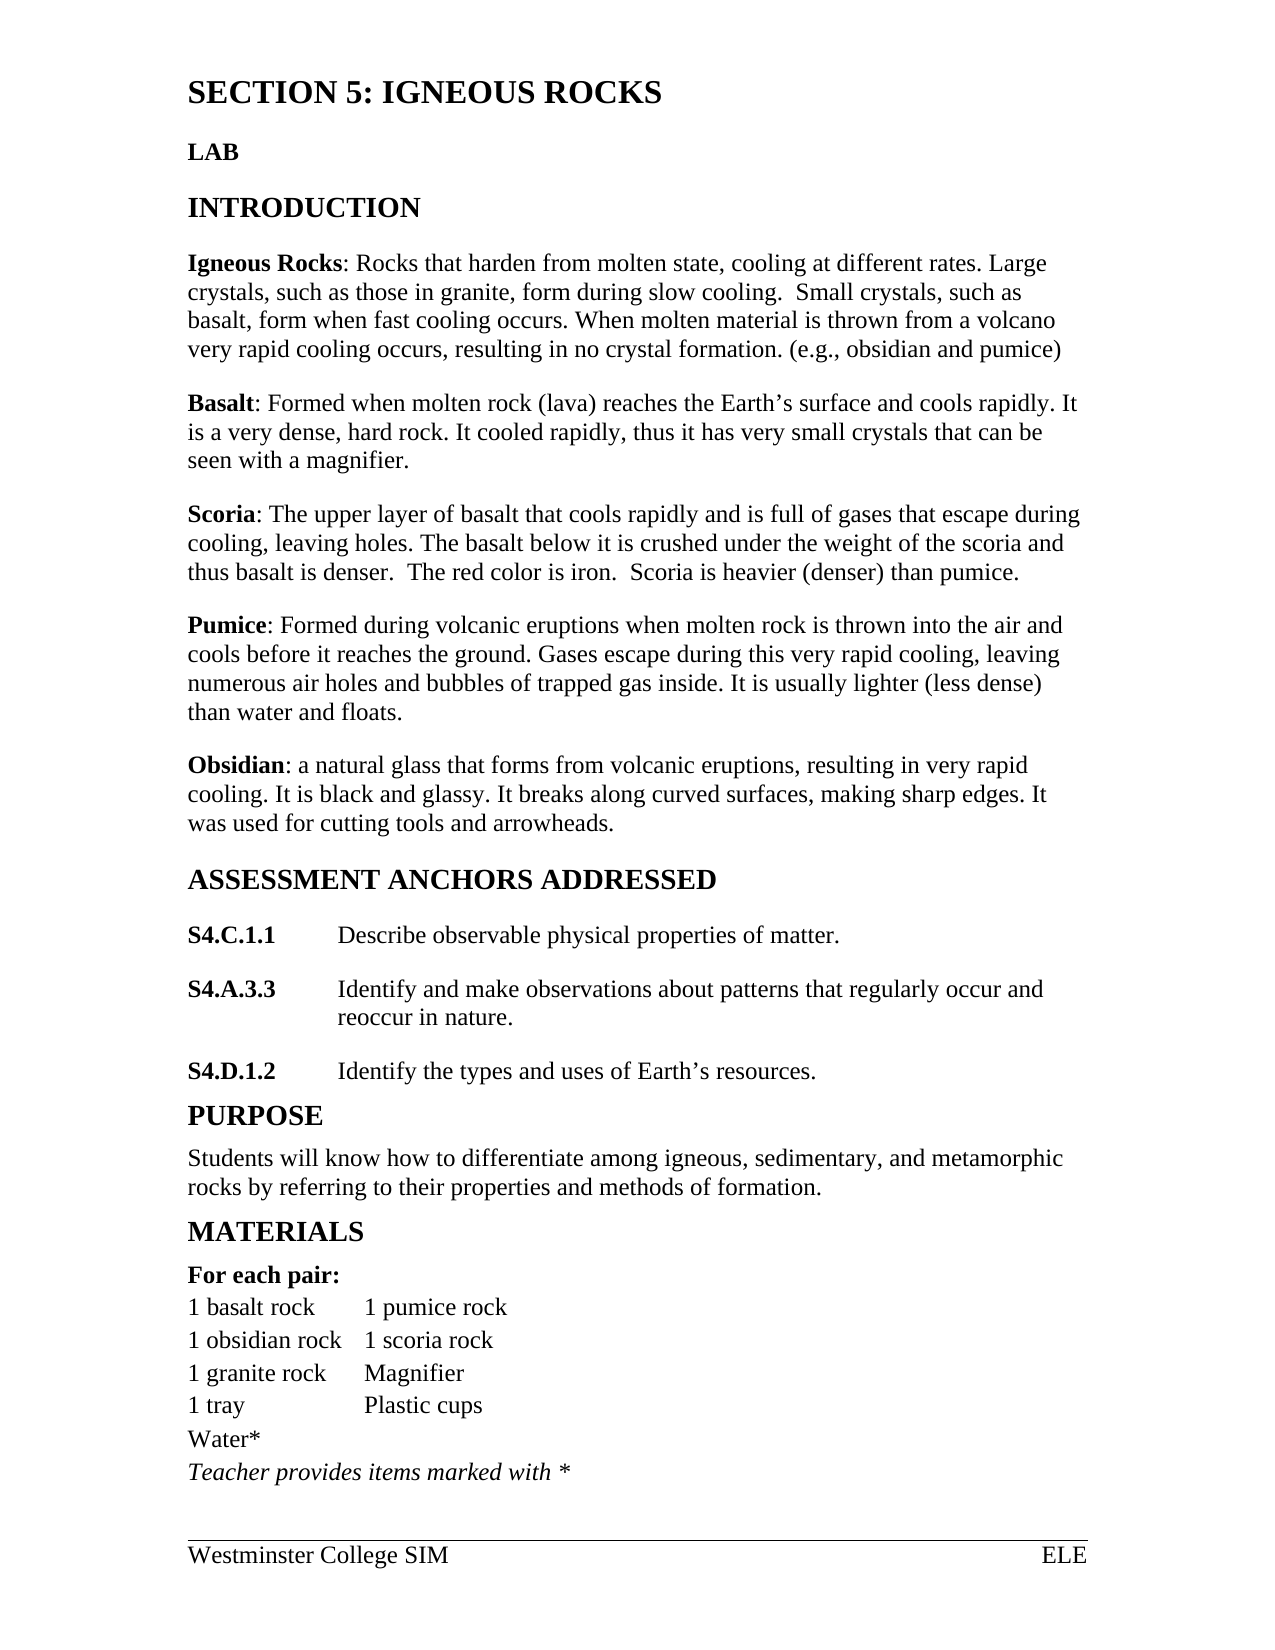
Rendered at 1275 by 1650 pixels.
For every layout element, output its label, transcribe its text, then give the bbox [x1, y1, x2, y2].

text Igneous Rocks: Rocks that harden from molten state, cooling at different rates. Large crystals, such as those in granite, form during slow cooling. Small crystals, such as basalt, form when fast cooling occurs. When molten material is thrown from a volcano very rapid cooling occurs, resulting in no crystal formation. (e.g., obsidian and pumice) [187, 248, 1082, 363]
text Pumice: Formed during volcanic eruptions when molten rock is thrown into the air and cools before it reaches the ground. Gases escape during this very rapid cooling, leaving numerous air holes and bubbles of trapped gas inside. It is usually lighter (less dense) than water and floats. [187, 610, 1082, 725]
text S4.A.3.3 Identify and make observations about patterns that regularly occur and reoccur in nature. [187, 974, 1044, 1031]
text Basalt: Formed when molten rock (lava) reaches the Earth’s surface and cools rapidly. It is a very dense, hard rock. It cooled rapidly, thus it has very small crystals that can be seen with a magnifier. [187, 388, 1082, 474]
text SECTION 5: IGNEOUS ROCKS [187, 73, 1082, 111]
text Obsidian: a natural glass that forms from volcanic eruptions, resulting in very rapid cooling. It is black and glassy. It breaks along curved surfaces, making sharp edges. It was used for cutting tools and arrowheads. [187, 750, 1082, 836]
subtitle MATERIALS [187, 1214, 1082, 1247]
text Scoria: The upper layer of basalt that cools rapidly and is full of gases that escape during cooling, leaving holes. The basalt below it is crushed under the weight of the scoria and thus basalt is denser. The red color is iron. Scoria is heavier (denser) than pumice. [187, 499, 1082, 586]
text S4.C.1.1 Describe observable physical properties of matter. [187, 920, 1082, 949]
text 1 obsidian rock 1 scoria rock 1 granite rock Magnifier [187, 1325, 494, 1386]
text 1 basalt rock 1 pumice rock [187, 1292, 1082, 1321]
text Students will know how to differentiate among igneous, sedimentary, and metamorphic rocks by referring to their properties and methods of formation. [187, 1144, 1066, 1201]
subtitle ASSESSMENT ANCHORS ADDRESSED [187, 862, 1082, 896]
text S4.D.1.2 Identify the types and uses of Earth’s resources. [187, 1056, 1082, 1084]
subtitle LAB [187, 137, 1082, 165]
text Teacher provides items marked with * [187, 1457, 1082, 1486]
text 1 tray Plastic cups Water* [187, 1391, 483, 1452]
subtitle For each pair: [187, 1260, 1082, 1288]
subtitle PURPOSE [187, 1098, 1082, 1131]
text INTRODUCTION [187, 190, 1082, 224]
text Westminster College SIM ELE [187, 1536, 1100, 1569]
